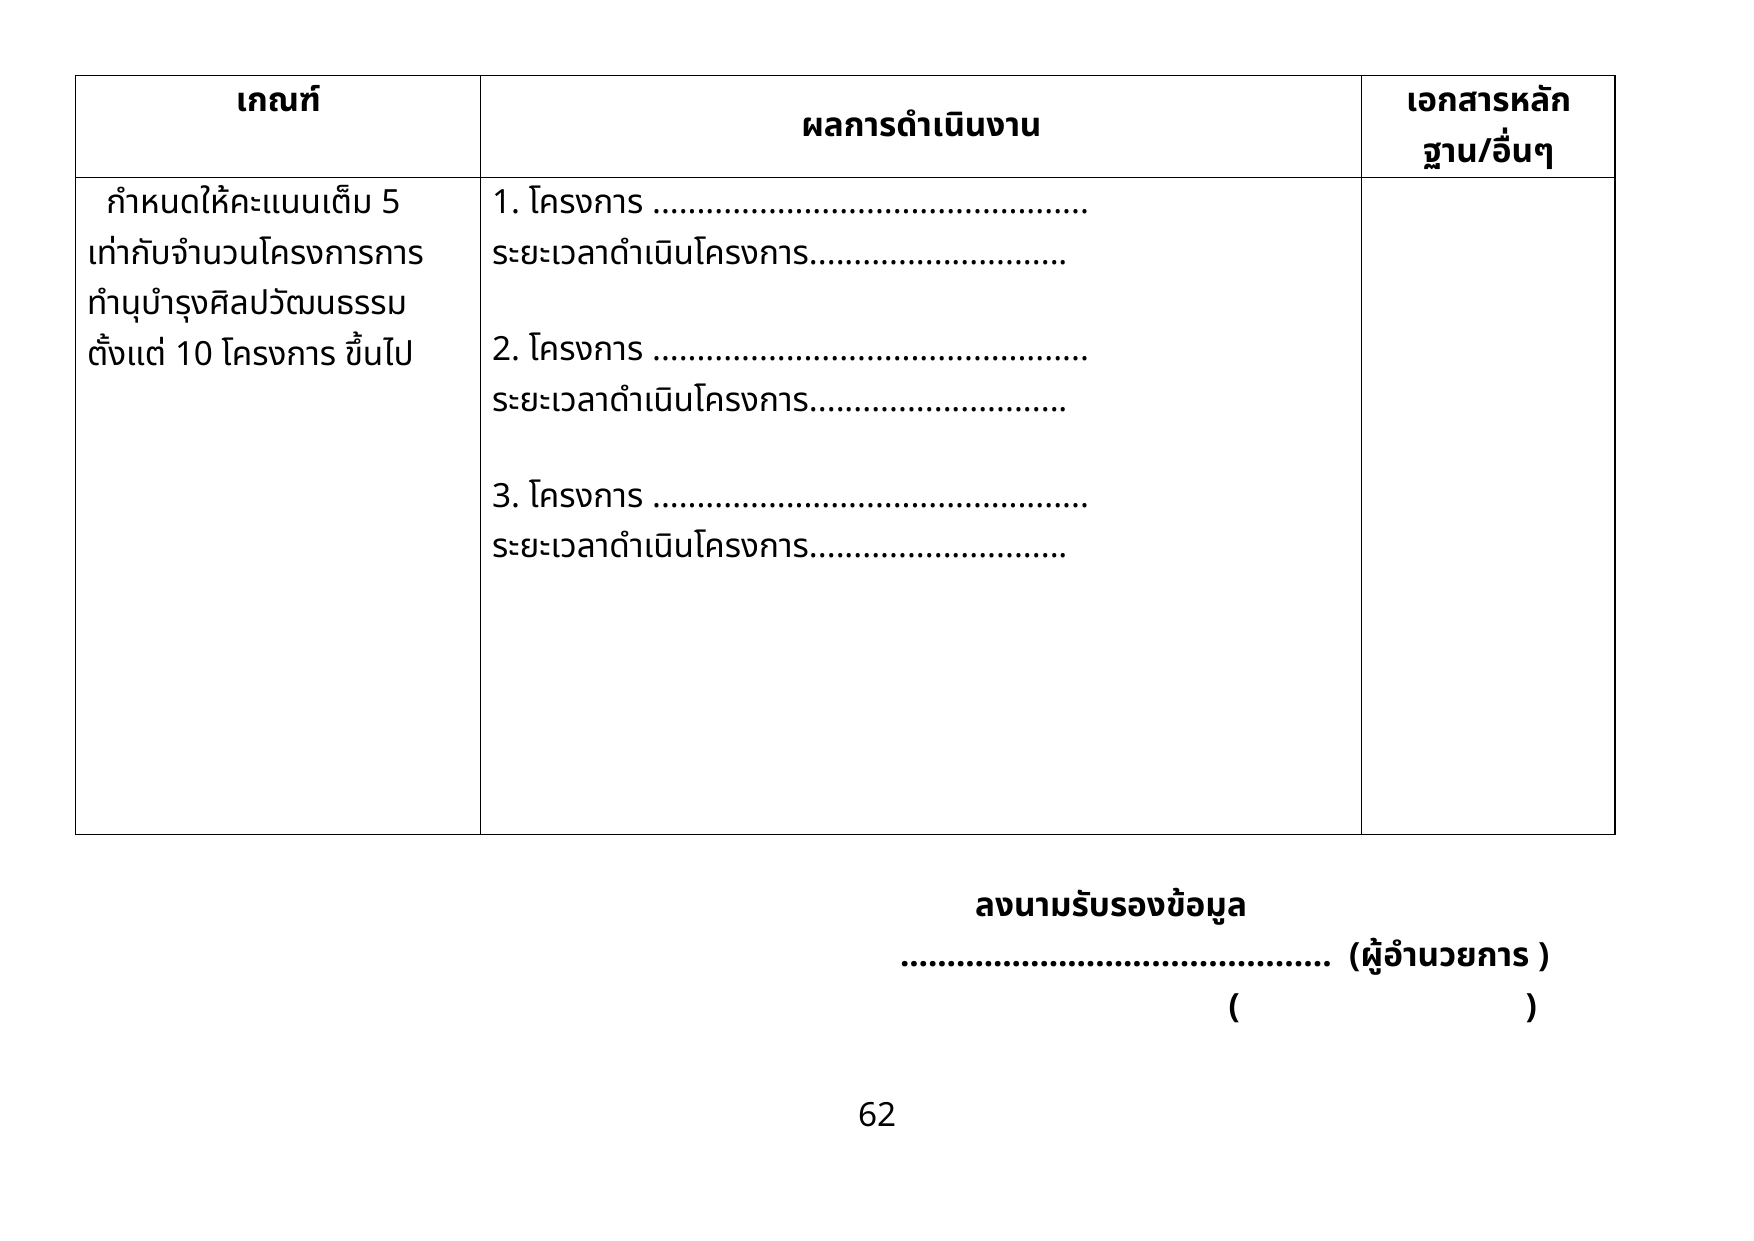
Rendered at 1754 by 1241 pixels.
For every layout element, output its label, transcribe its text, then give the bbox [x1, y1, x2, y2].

table_cell [1362, 178, 1614, 834]
table_header เกณฑ์ [76, 76, 480, 177]
table_cell 1. โครงการ ................................................. ระยะเวลาดำเนินโครงการ............................. 2. โครงการ ................................................. ระยะเวลาดำเนินโครงการ............................. 3. โครงการ ................................................. ระยะเวลาดำเนินโครงการ............................. [481, 178, 1361, 834]
text ลงนามรับรองข้อมูล ……………………….……………… (ผู้อำนวยการ ) [900, 881, 1679, 982]
table_header ผลการดำเนินงาน [481, 76, 1361, 177]
table_cell กำหนดให้คะแนนเต็ม 5 เท่ากับจำนวนโครงการการทำนุบำรุงศิลปวัฒนธรรม ตั้งแต่ 10 โครงการ ขึ้นไป [76, 178, 480, 834]
table_header เอกสารหลักฐาน/อื่นๆ [1362, 76, 1614, 177]
text ( ) [600, 982, 1679, 1027]
